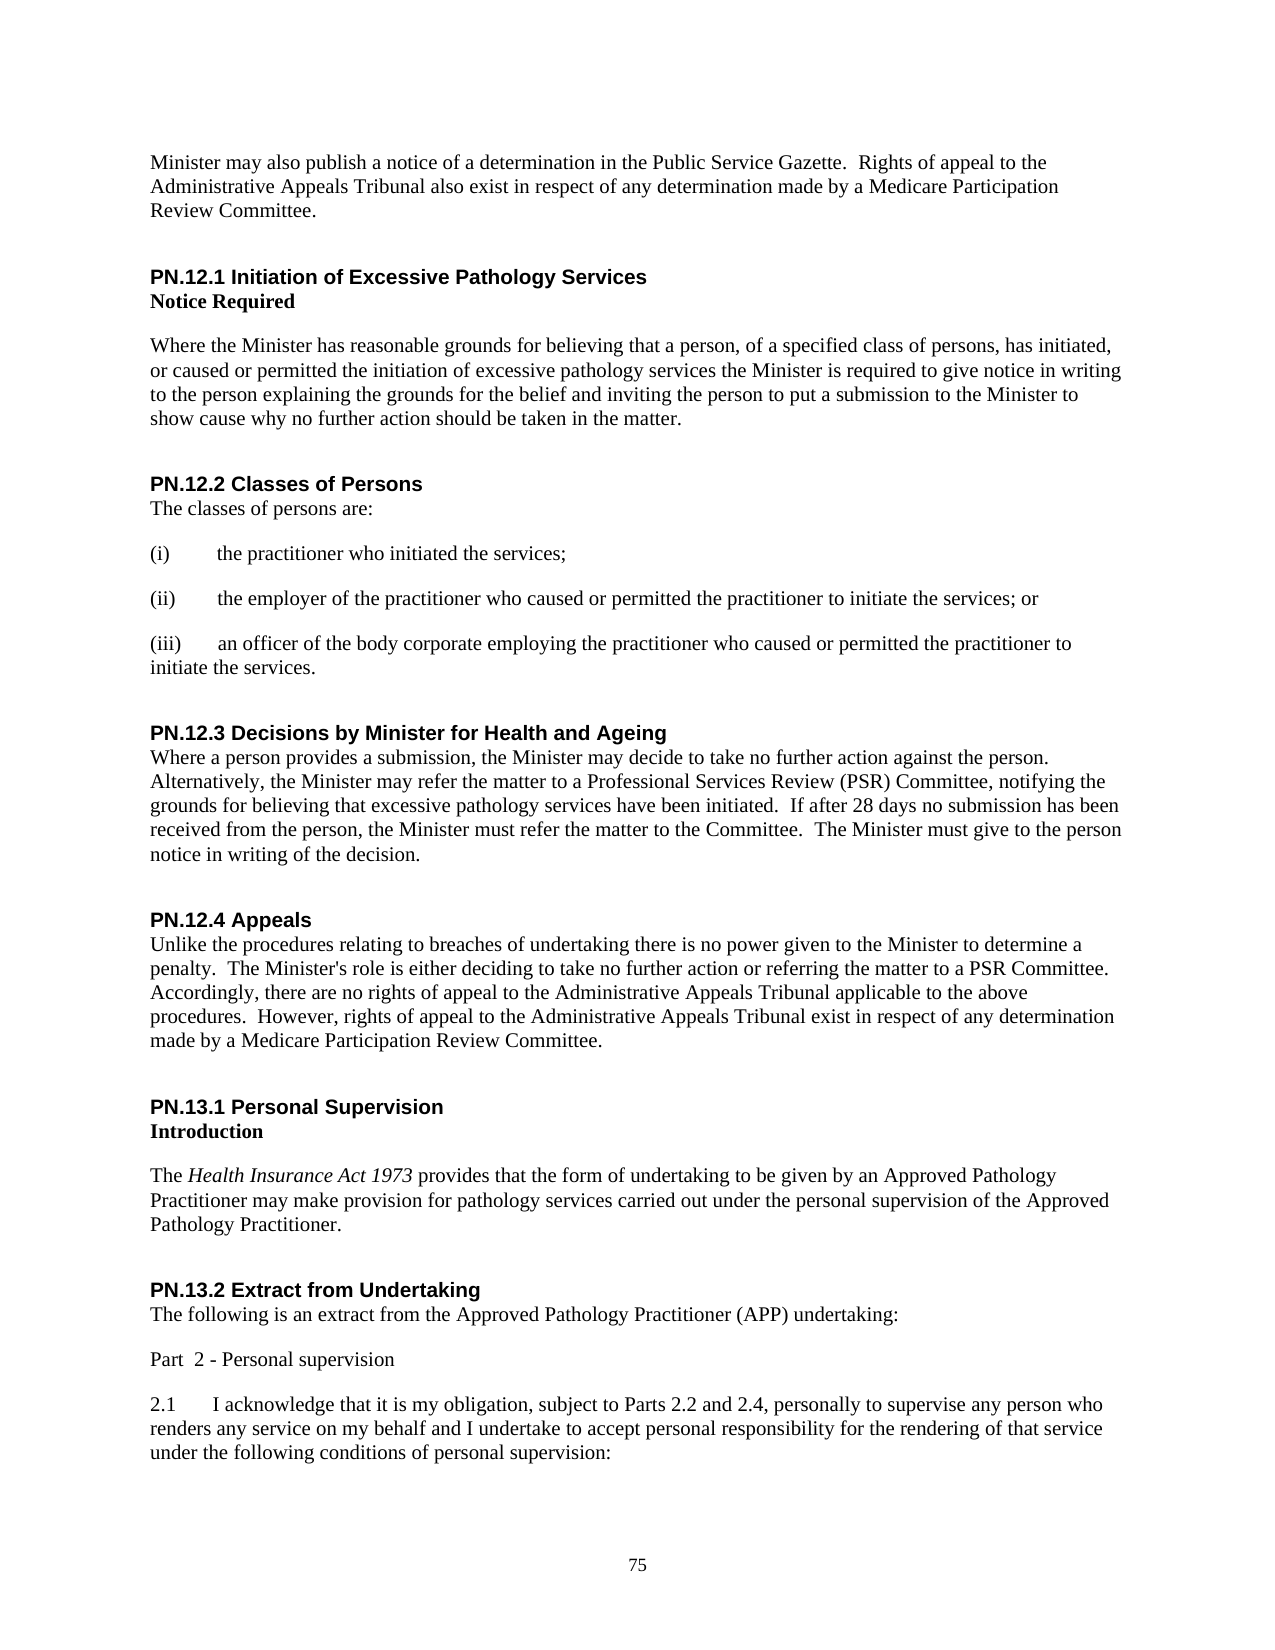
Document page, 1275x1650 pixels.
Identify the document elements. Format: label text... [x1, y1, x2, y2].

text (ii) the employer of the practitioner who caused or permitted the practitioner to initiate the services; or [150, 586, 1125, 610]
text The Health Insurance Act 1973 provides that the form of undertaking to be given by an Approved Pathology Practitioner may make provision for pathology services carried out under the personal supervision of the Approved Pathology Practitioner. [150, 1163, 1125, 1236]
text PN.12.1 Initiation of Excessive Pathology Services [150, 264, 1125, 288]
text Introduction [150, 1118, 1125, 1143]
text PN.12.2 Classes of Persons [150, 472, 1125, 496]
text PN.12.3 Decisions by Minister for Health and Ageing [150, 721, 1125, 745]
text Notice Required [150, 288, 1125, 313]
text Unlike the procedures relating to breaches of undertaking there is no power given to the Minister to determine a penalty. The Minister's role is either deciding to take no further action or referring the matter to a PSR Committee. Accordingly, there are no rights of appeal to the Administrative Appeals Tribunal applicable to the above procedures. However, rights of appeal to the Administrative Appeals Tribunal exist in respect of any determination made by a Medicare Participation Review Committee. [150, 932, 1125, 1052]
text Where the Minister has reasonable grounds for believing that a person, of a specified class of persons, has initiated, or caused or permitted the initiation of excessive pathology services the Minister is required to give notice in writing to the person explaining the grounds for the belief and inviting the person to put a submission to the Minister to show cause why no further action should be taken in the matter. [150, 333, 1125, 430]
text Part 2 - Personal supervision [150, 1347, 1125, 1371]
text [150, 150, 1125, 222]
text The following is an extract from the Approved Pathology Practitioner (APP) undertaking: [150, 1302, 1125, 1326]
text (i) the practitioner who initiated the services; [150, 541, 1125, 565]
text Where a person provides a submission, the Minister may decide to take no further action against the person. Alternatively, the Minister may refer the matter to a Professional Services Review (PSR) Committee, notifying the grounds for believing that excessive pathology services have been initiated. If after 28 days no submission has been received from the person, the Minister must refer the matter to the Committee. The Minister must give to the person notice in writing of the decision. [150, 745, 1125, 866]
text PN.13.2 Extract from Undertaking [150, 1278, 1125, 1302]
text 2.1 I acknowledge that it is my obligation, subject to Parts 2.2 and 2.4, personally to supervise any person who renders any service on my behalf and I undertake to accept personal responsibility for the rendering of that service under the following conditions of personal supervision: [150, 1392, 1125, 1464]
text The classes of persons are: [150, 496, 1125, 520]
text (iii) an officer of the body corporate employing the practitioner who caused or permitted the practitioner to initiate the services. [150, 631, 1125, 679]
text PN.13.1 Personal Supervision [150, 1094, 1125, 1118]
text PN.12.4 Appeals [150, 908, 1125, 932]
